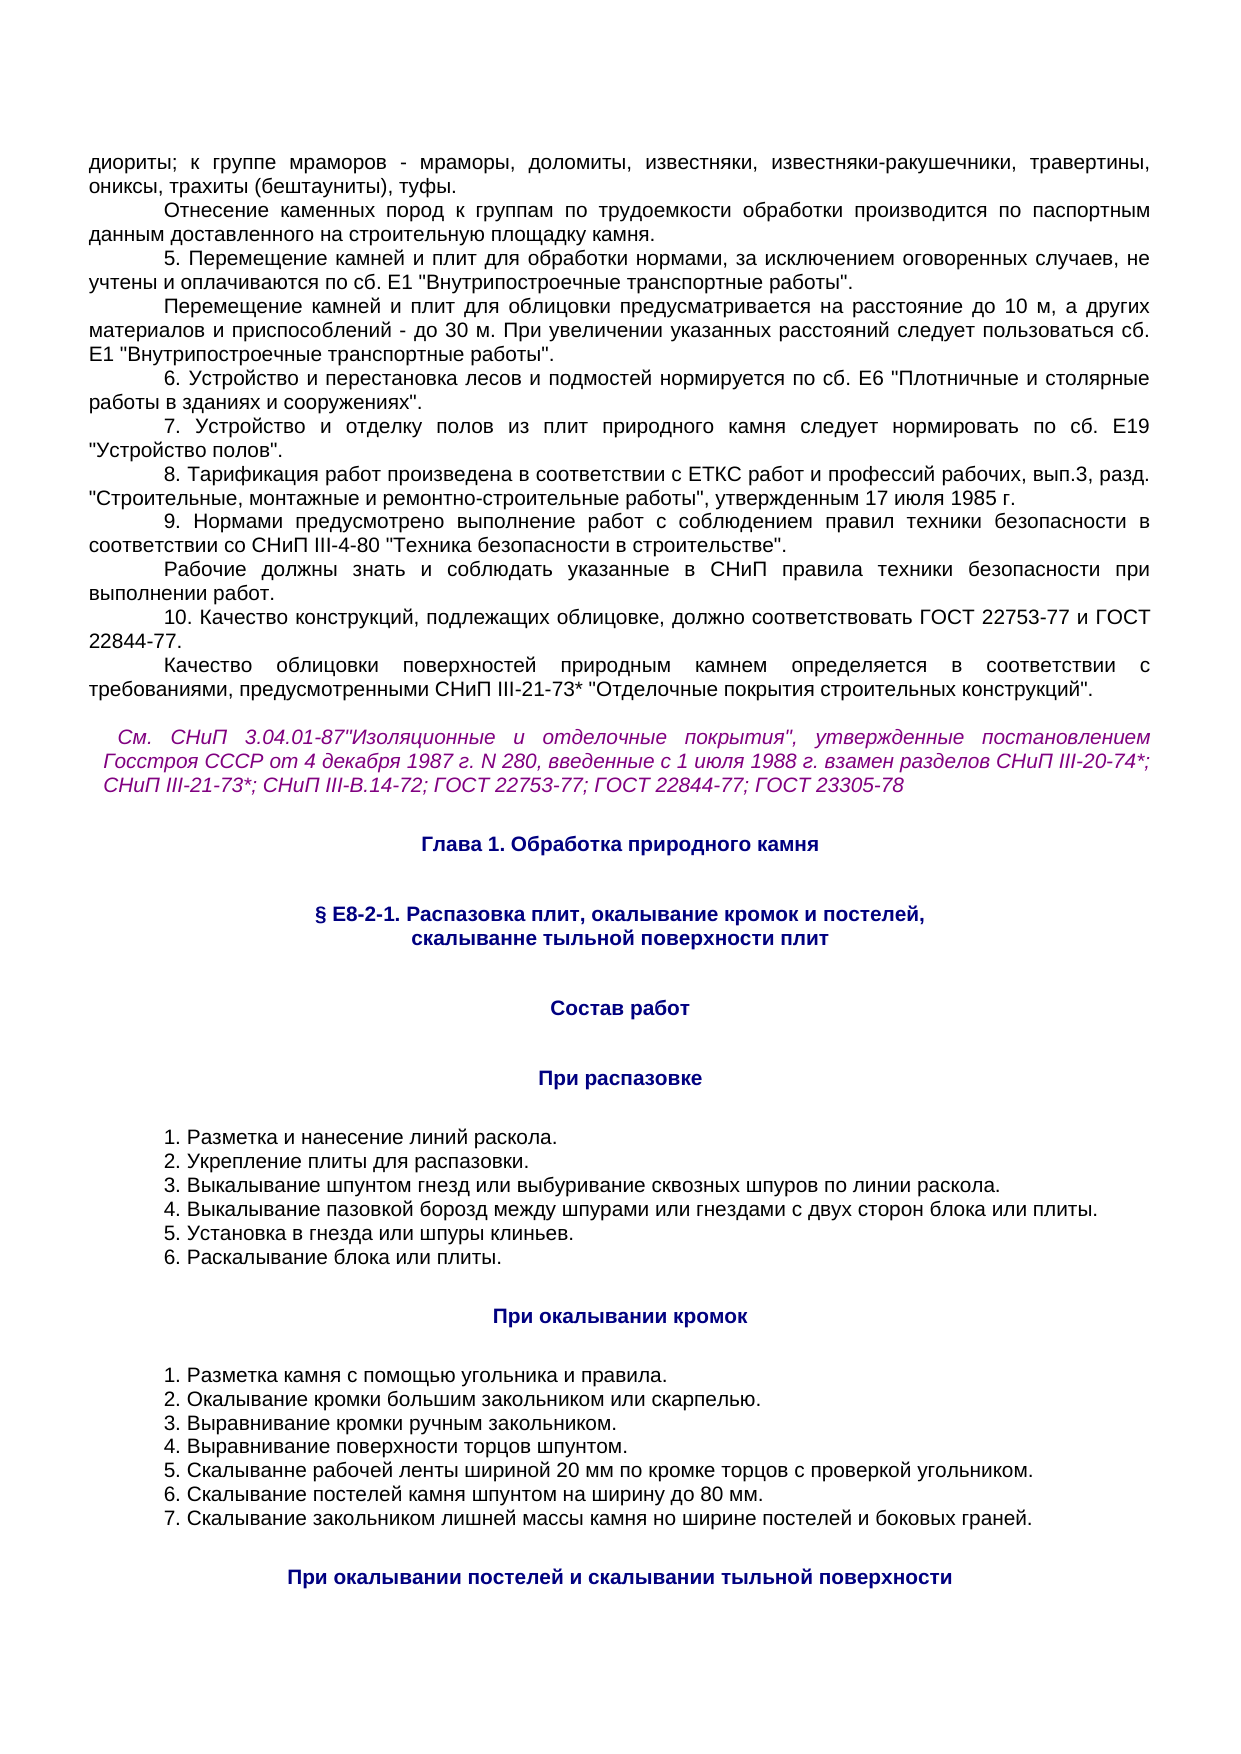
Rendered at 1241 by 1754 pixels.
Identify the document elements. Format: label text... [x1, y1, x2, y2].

text 7. Скалывание закольником лишней массы камня но ширине постелей и боковых граней. [88, 1506, 1152, 1530]
text Качество облицовки поверхностей природным камнем определяется в соответствии с требованиями, предусмотренными СНиП III-21-73* "Отделочные покрытия строительных конструкций". [88, 653, 1152, 701]
text Перемещение камней и плит для облицовки предусматривается на расстояние до 10 м, а других материалов и приспособлений - до 30 м. При увеличении указанных расстояний следует пользоваться сб. Е1 "Внутрипостроечные транспортные работы". [88, 294, 1152, 366]
list При окалывании постелей и скалывании тыльной поверхности [88, 1565, 1152, 1589]
text 1. Разметка камня с помощью угольника и правила. [88, 1362, 1152, 1386]
text 7. Устройство и отделку полов из плит природного камня следует нормировать по сб. Е19 "Устройство полов". [88, 413, 1152, 461]
text 3. Выкалывание шпунтом гнезд или выбуривание сквозных шпуров по линии раскола. [88, 1173, 1152, 1197]
text 10. Качество конструкций, подлежащих облицовке, должно соответствовать ГОСТ 22753-77 и ГОСТ 22844-77. [88, 605, 1152, 653]
text 9. Нормами предусмотрено выполнение работ с соблюдением правил техники безопасности в соответствии со СНиП III-4-80 "Техника безопасности в строительстве". [88, 509, 1152, 557]
text 3. Выравнивание кромки ручным закольником. [88, 1410, 1152, 1434]
list Глава 1. Обработка природного камня [88, 832, 1152, 856]
text См. СНиП 3.04.01-87"Изоляционные и отделочные покрытия", утвержденные постановлением Госстроя СССР от 4 декабря 1987 г. N 280, введенные с 1 июля 1988 г. взамен разделов СНиП III-20-74*; СНиП III-21-73*; СНиП III-В.14-72; ГОСТ 22753-77; ГОСТ 22844-77; ГОСТ 23305-78 [103, 725, 1152, 797]
text 6. Скалывание постелей камня шпунтом на ширину до 80 мм. [88, 1482, 1152, 1506]
list Состав работ [88, 996, 1152, 1020]
list § Е8-2-1. Распазовка плит, окалывание кромок и постелей, скалыванне тыльной поверхности плит [88, 902, 1152, 950]
text 5. Перемещение камней и плит для обработки нормами, за исключением оговоренных случаев, не учтены и оплачиваются по сб. Е1 "Внутрипостроечные транспортные работы". [88, 246, 1152, 294]
text 5. Установка в гнезда или шпуры клиньев. [88, 1221, 1152, 1245]
list При окалывании кромок [88, 1303, 1152, 1327]
text 2. Окалывание кромки большим закольником или скарпелью. [88, 1386, 1152, 1410]
text 4. Выкалывание пазовкой борозд между шпурами или гнездами с двух сторон блока или плиты. [88, 1197, 1152, 1221]
text 5. Скалыванне рабочей ленты шириной 20 мм по кромке торцов с проверкой угольником. [88, 1458, 1152, 1482]
text 4. Выравнивание поверхности торцов шпунтом. [88, 1434, 1152, 1458]
text 2. Укрепление плиты для распазовки. [88, 1149, 1152, 1173]
list При распазовке [88, 1066, 1152, 1090]
text 6. Устройство и перестановка лесов и подмостей нормируется по сб. Е6 "Плотничные и столярные работы в зданиях и сооружениях". [88, 366, 1152, 413]
text 8. Тарификация работ произведена в соответствии с ЕТКС работ и профессий рабочих, вып.3, разд. "Строительные, монтажные и ремонтно-строительные работы", утвержденным 17 июля 1985 г. [88, 461, 1152, 509]
text 1. Разметка и нанесение линий раскола. [88, 1125, 1152, 1149]
text Рабочие должны знать и соблюдать указанные в СНиП правила техники безопасности при выполнении работ. [88, 557, 1152, 605]
text 6. Раскалывание блока или плиты. [88, 1245, 1152, 1269]
text Отнесение каменных пород к группам по трудоемкости обработки производится по паспортным данным доставленного на строительную площадку камня. [88, 198, 1152, 246]
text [88, 150, 1152, 198]
